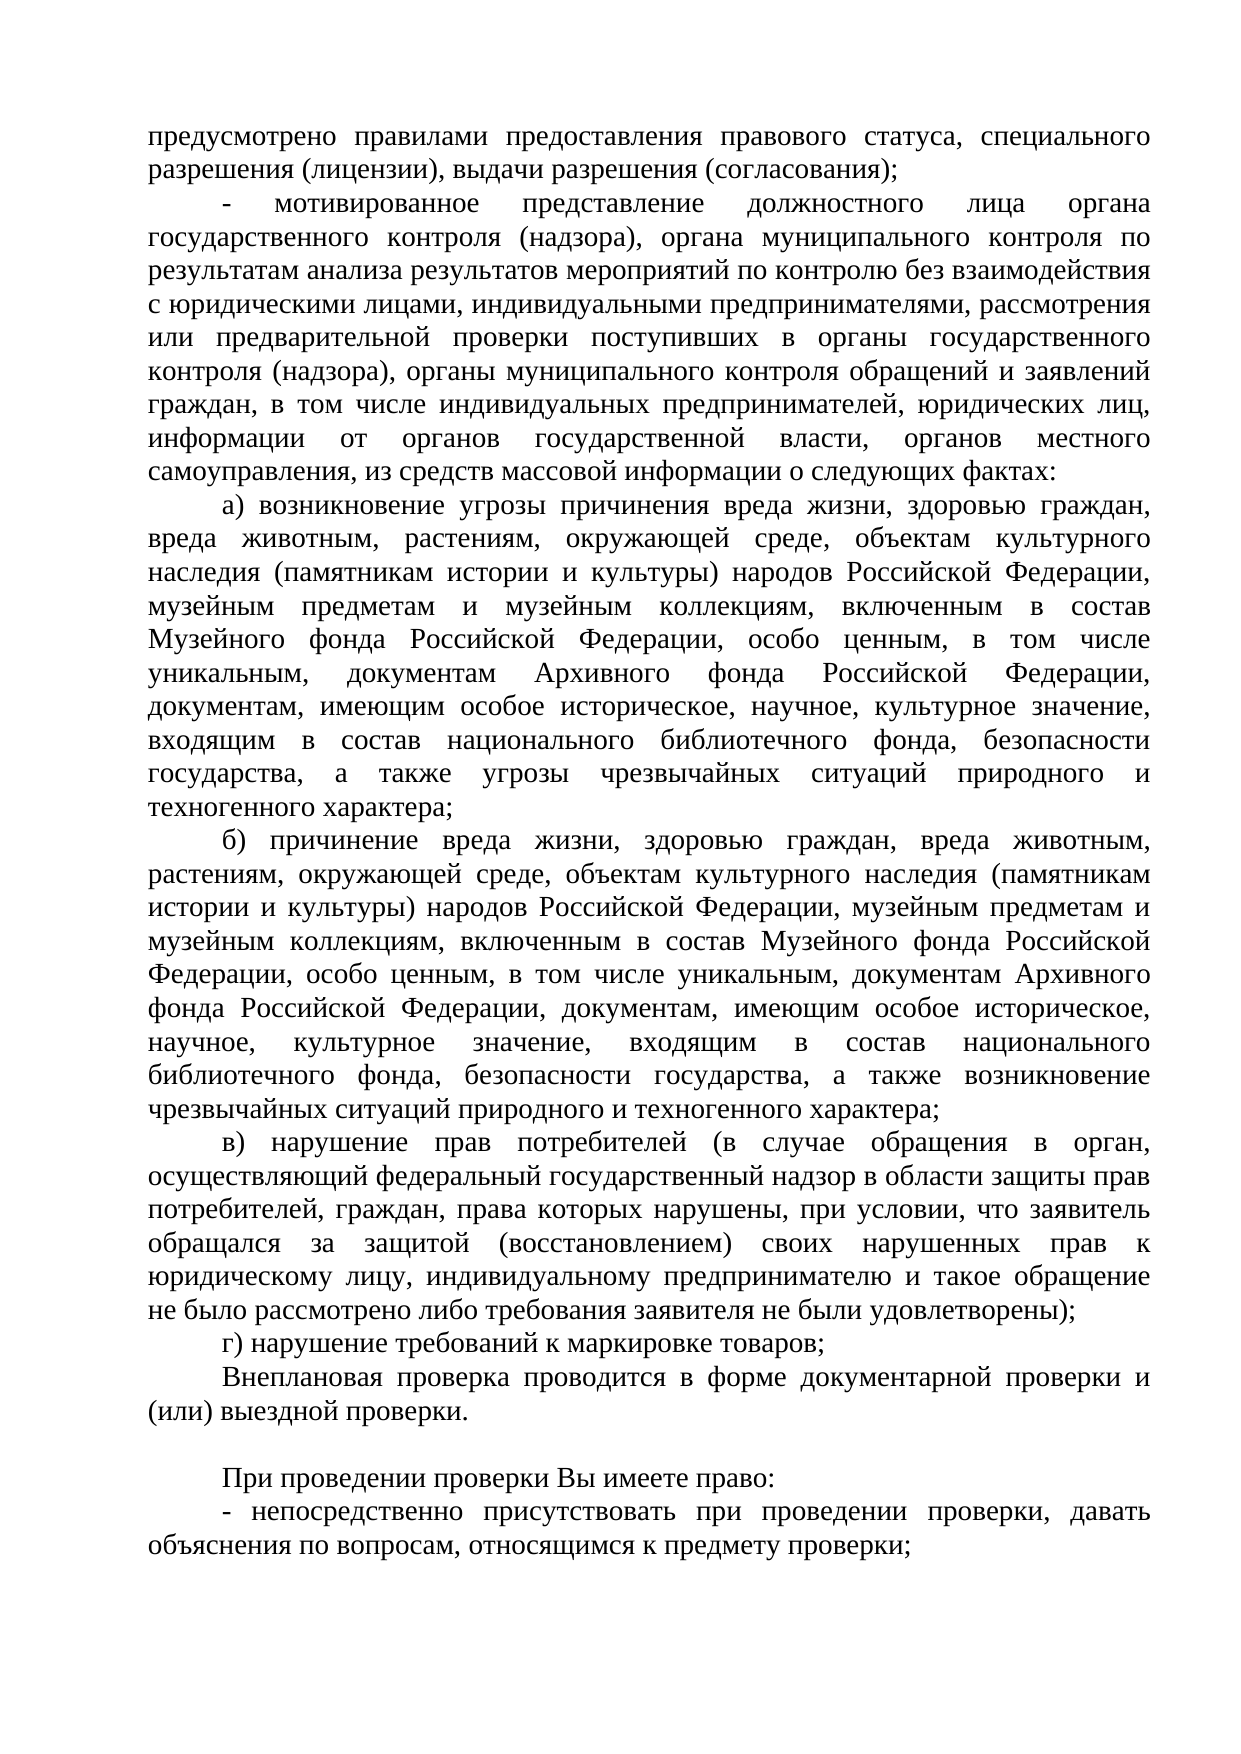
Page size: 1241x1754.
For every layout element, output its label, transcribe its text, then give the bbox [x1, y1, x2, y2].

text - мотивированное представление должностного лица органа государственного контроля (надзора), органа муниципального контроля по результатам анализа результатов мероприятий по контролю без взаимодействия с юридическими лицами, индивидуальными предпринимателями, рассмотрения или предварительной проверки поступивших в органы государственного контроля (надзора), органы муниципального контроля обращений и заявлений граждан, в том числе индивидуальных предпринимателей, юридических лиц, информации от органов государственной власти, органов местного самоуправления, из средств массовой информации о следующих фактах: [148, 185, 1152, 487]
text а) возникновение угрозы причинения вреда жизни, здоровью граждан, вреда животным, растениям, окружающей среде, объектам культурного наследия (памятникам истории и культуры) народов Российской Федерации, музейным предметам и музейным коллекциям, включенным в состав Музейного фонда Российской Федерации, особо ценным, в том числе уникальным, документам Архивного фонда Российской Федерации, документам, имеющим особое историческое, научное, культурное значение, входящим в состав национального библиотечного фонда, безопасности государства, а также угрозы чрезвычайных ситуаций природного и техногенного характера; [148, 487, 1152, 822]
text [148, 118, 1152, 185]
text в) нарушение прав потребителей (в случае обращения в орган, осуществляющий федеральный государственный надзор в области защиты прав потребителей, граждан, права которых нарушены, при условии, что заявитель обращался за защитой (восстановлением) своих нарушенных прав к юридическому лицу, индивидуальному предпринимателю и такое обращение не было рассмотрено либо требования заявителя не были удовлетворены); [148, 1124, 1152, 1326]
text б) причинение вреда жизни, здоровью граждан, вреда животным, растениям, окружающей среде, объектам культурного наследия (памятникам истории и культуры) народов Российской Федерации, музейным предметам и музейным коллекциям, включенным в состав Музейного фонда Российской Федерации, особо ценным, в том числе уникальным, документам Архивного фонда Российской Федерации, документам, имеющим особое историческое, научное, культурное значение, входящим в состав национального библиотечного фонда, безопасности государства, а также возникновение чрезвычайных ситуаций природного и техногенного характера; [148, 822, 1152, 1124]
text - непосредственно присутствовать при проведении проверки, давать объяснения по вопросам, относящимся к предмету проверки; [148, 1493, 1152, 1560]
text г) нарушение требований к маркировке товаров; [148, 1326, 1152, 1359]
text При проведении проверки Вы имеете право: [148, 1460, 1152, 1493]
text Внеплановая проверка проводится в форме документарной проверки и (или) выездной проверки. [148, 1359, 1152, 1426]
